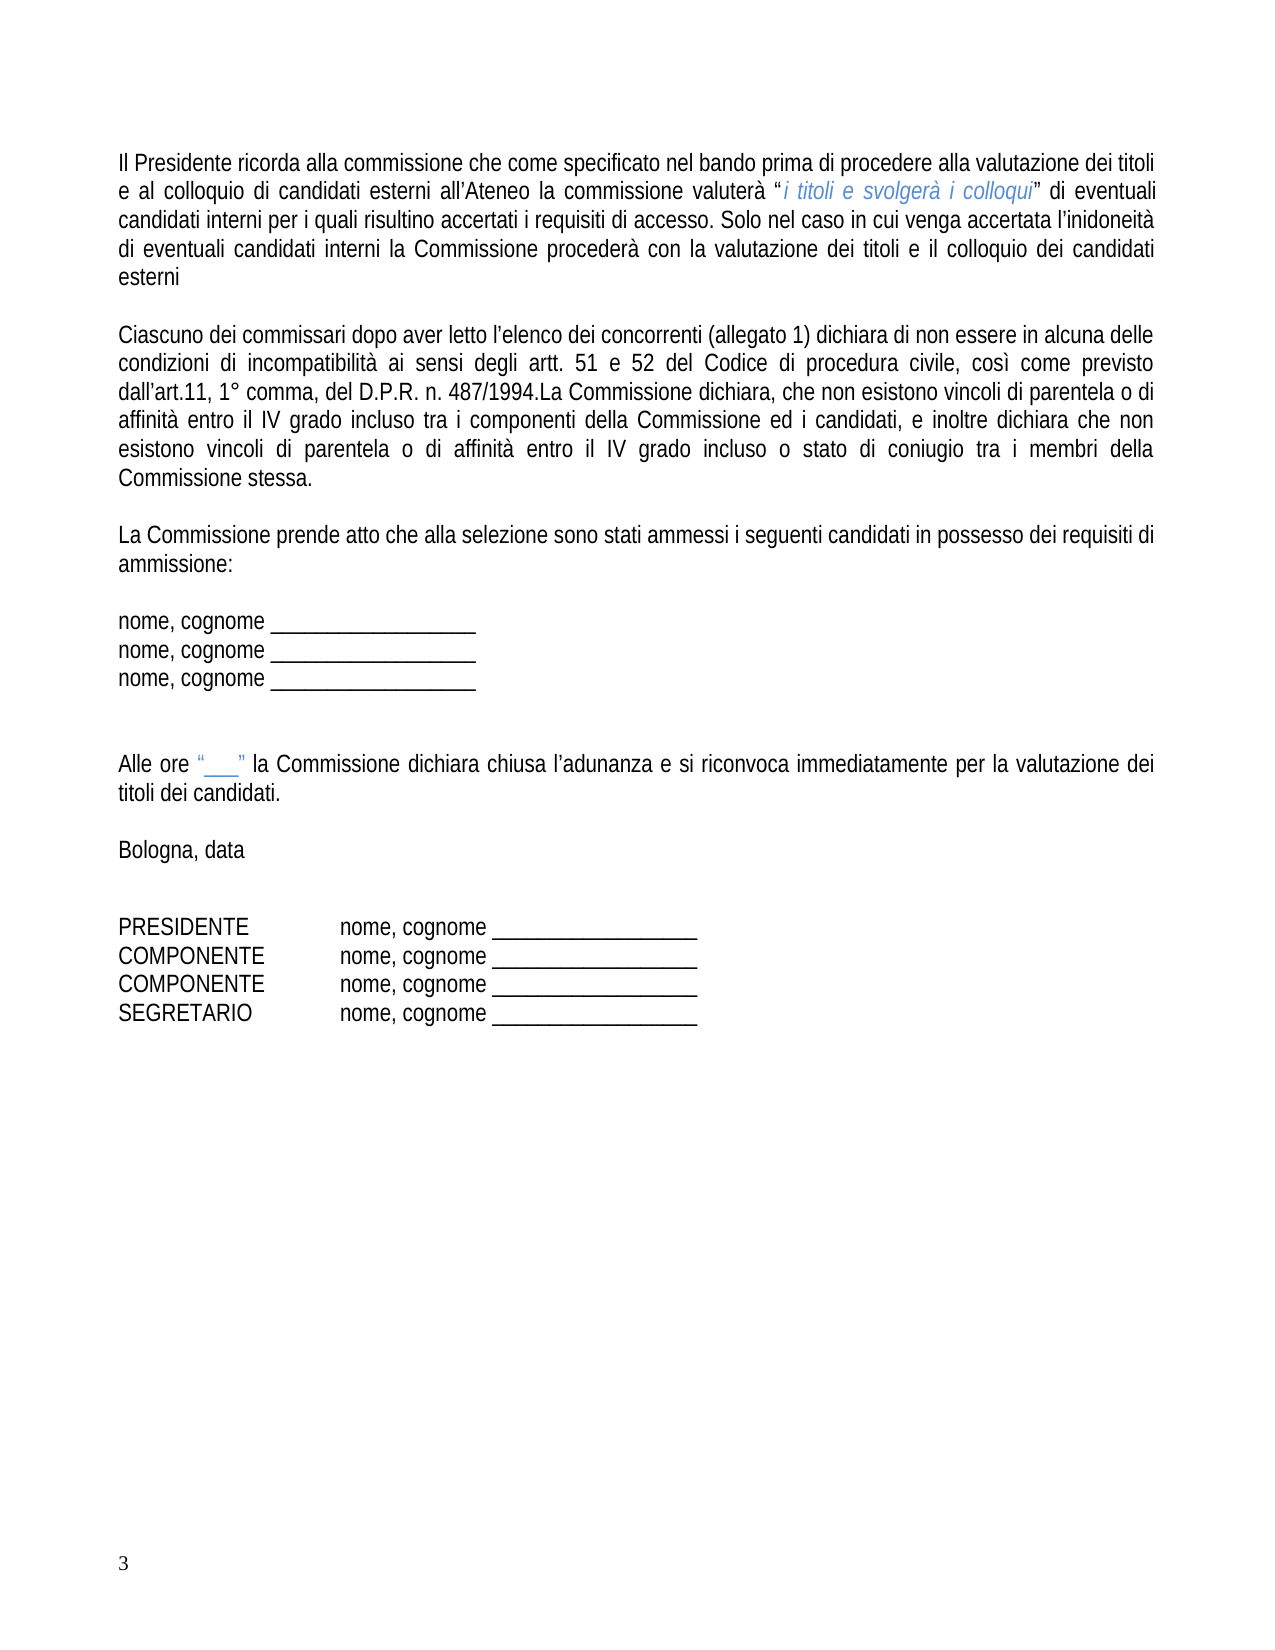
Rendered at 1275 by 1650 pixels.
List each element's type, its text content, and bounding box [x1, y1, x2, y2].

text nome, cognome __________________ [118, 606, 1157, 635]
text PRESIDENTE nome, cognome __________________ [118, 912, 1157, 941]
text nome, cognome __________________ [118, 635, 1157, 663]
text Il Presidente ricorda alla commissione che come specificato nel bando prima di procedere alla valutazione dei titoli e al colloquio di candidati esterni all’Ateneo la commissione valuterà “i titoli e svolgerà i colloqui” di eventuali candidati interni per i quali risultino accertati i requisiti di accesso. Solo nel caso in cui venga accertata l’inidoneità di eventuali candidati interni la Commissione procederà con la valutazione dei titoli e il colloquio dei candidati esterni [118, 148, 1157, 291]
text SEGRETARIO nome, cognome __________________ [118, 998, 1157, 1027]
text COMPONENTE nome, cognome __________________ [118, 969, 1157, 998]
text Ciascuno dei commissari dopo aver letto l’elenco dei concorrenti (allegato 1) dichiara di non essere in alcuna delle condizioni di incompatibilità ai sensi degli artt. 51 e 52 del Codice di procedura civile, così come previsto dall’art.11, 1° comma, del D.P.R. n. 487/1994.La Commissione dichiara, che non esistono vincoli di parentela o di affinità entro il IV grado incluso tra i componenti della Commissione ed i candidati, e inoltre dichiara che non esistono vincoli di parentela o di affinità entro il IV grado incluso o stato di coniugio tra i membri della Commissione stessa. [118, 319, 1157, 491]
text COMPONENTE nome, cognome __________________ [118, 941, 1157, 969]
text nome, cognome __________________ [118, 663, 1157, 692]
text Alle ore “___” la Commissione dichiara chiusa l’adunanza e si riconvoca immediatamente per la valutazione dei titoli dei candidati. [118, 749, 1157, 807]
text Bologna, data [118, 835, 1157, 864]
text La Commissione prende atto che alla selezione sono stati ammessi i seguenti candidati in possesso dei requisiti di ammissione: [118, 520, 1157, 577]
